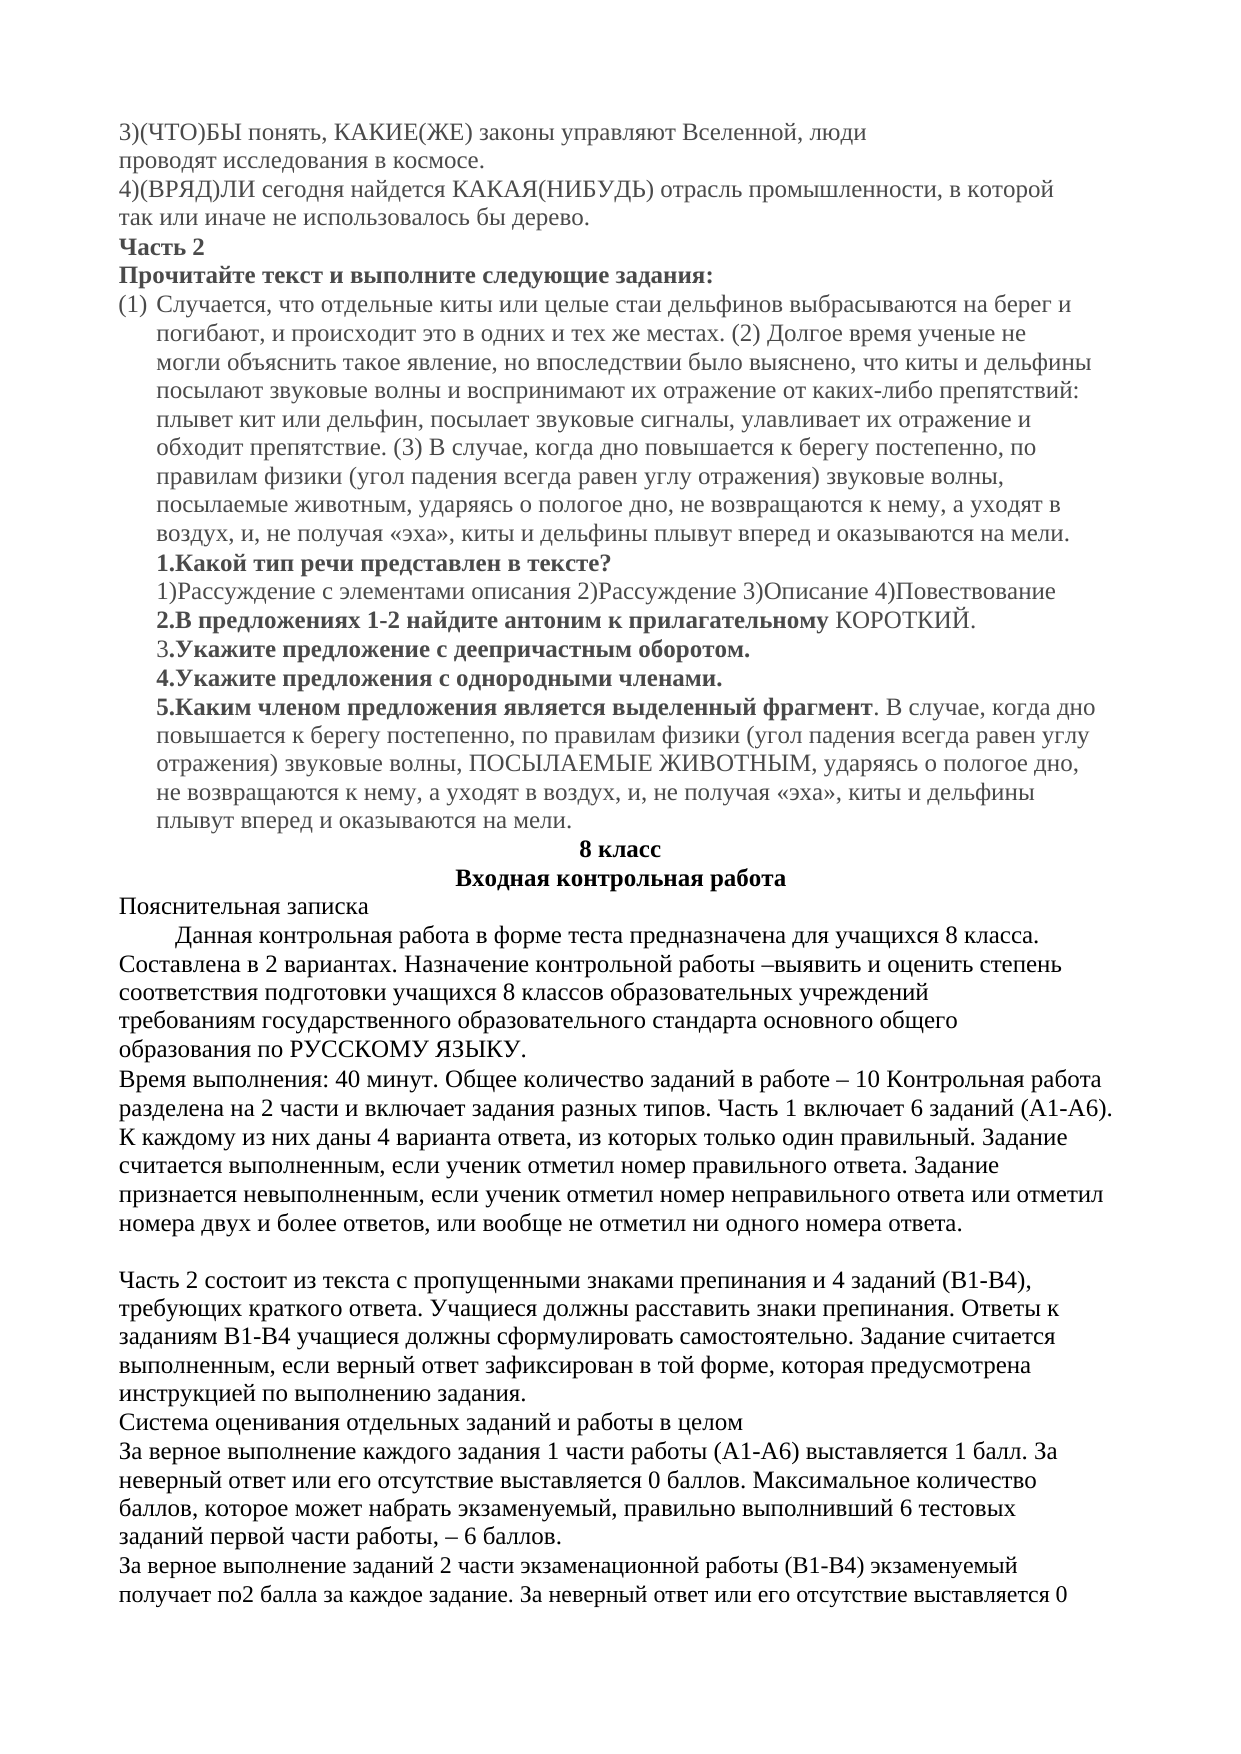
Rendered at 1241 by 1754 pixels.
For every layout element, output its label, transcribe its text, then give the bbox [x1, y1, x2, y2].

text За верное выполнение заданий 2 части экзаменационной работы (В1-В4) экзаменуемый получает по2 балла за каждое задание. За неверный ответ или его отсутствие выставляется 0 [119, 1551, 1108, 1607]
text 2.В предложениях 1-2 найдите антоним к прилагательному КОРОТКИЙ. [156, 605, 1119, 634]
text 4.Укажите предложения с однородными членами. [156, 663, 1119, 692]
text 1.Какой тип речи представлен в тексте? [156, 548, 1119, 577]
list класс [579, 834, 1119, 863]
text 5.Каким членом предложения является выделенный фрагмент. В случае, когда дно повышается к берегу постепенно, по правилам физики (угол падения всегда равен углу отражения) звуковые волны, ПОСЫЛАЕМЫЕ ЖИВОТНЫМ, ударяясь о пологое дно, не возвращаются к нему, а уходят в воздух, и, не получая «эха», киты и дельфины плывут вперед и оказываются на мели. [156, 692, 1108, 833]
text Время выполнения: 40 минут. Общее количество заданий в работе – 10 Контрольная работа разделена на 2 части и включает задания разных типов. Часть 1 включает 6 заданий (А1-А6). К каждому из них даны 4 варианта ответа, из которых только один правильный. Задание считается выполненным, если ученик отметил номер правильного ответа. Задание признается невыполненным, если ученик отметил номер неправильного ответа или отметил номера двух и более ответов, или вообще не отметил ни одного номера ответа. [119, 1064, 1119, 1237]
text Часть 2 [119, 232, 1119, 261]
text За верное выполнение каждого задания 1 части работы (А1-А6) выставляется 1 балл. За неверный ответ или его отсутствие выставляется 0 баллов. Максимальное количество баллов, которое может набрать экзаменуемый, правильно выполнивший 6 тестовых заданий первой части работы, – 6 баллов. [119, 1437, 1106, 1550]
text Пояснительная записка [119, 892, 1119, 920]
text Прочитайте текст и выполните следующие задания: [119, 261, 1119, 289]
text 3)(ЧТО)БЫ понять, КАКИЕ(ЖЕ) законы управляют Вселенной, люди проводят исследования в космосе. [119, 118, 971, 174]
text Система оценивания отдельных заданий и работы в целом [119, 1407, 1119, 1436]
text Входная контрольная работа [118, 863, 1123, 892]
text 3.Укажите предложение с деепричастным оборотом. [156, 634, 1119, 663]
text Данная контрольная работа в форме теста предназначена для учащихся 8 класса. Составлена в 2 вариантах. Назначение контрольной работы –выявить и оценить степень соответствия подготовки учащихся 8 классов образовательных учреждений требованиям государственного образовательного стандарта основного общего образования по РУССКОМУ ЯЗЫКУ. [119, 921, 1071, 1062]
text 1)Рассуждение с элементами описания 2)Рассуждение 3)Описание 4)Повествование [156, 577, 1119, 605]
text Часть 2 состоит из текста с пропущенными знаками препинания и 4 заданий (В1-В4), требующих краткого ответа. Учащиеся должны расставить знаки препинания. Ответы к заданиям В1-В4 учащиеся должны сформулировать самостоятельно. Задание считается выполненным, если верный ответ зафиксирован в той форме, которая предусмотрена инструкцией по выполнению задания. [119, 1266, 1060, 1407]
text 4)(ВРЯД)ЛИ сегодня найдется КАКАЯ(НИБУДЬ) отрасль промышленности, в которой так или иначе не использовалось бы дерево. [119, 175, 1094, 231]
list Случается, что отдельные киты или целые стаи дельфинов выбрасываются на берег и погибают, и происходит это в одних и тех же местах. (2) Долгое время ученые не могли объяснить такое явление, но впоследствии было выяснено, что киты и дельфины посылают звуковые волны и воспринимают их отражение от каких-либо препятствий: плывет кит или дельфин, посылает звуковые сигналы, улавливает их отражение и обходит препятствие. (3) В случае, когда дно повышается к берегу постепенно, по правилам физики (угол падения всегда равен углу отражения) звуковые волны, посылаемые животным, ударяясь о пологое дно, не возвращаются к нему, а уходят в воздух, и, не получая «эха», киты и дельфины плывут вперед и оказываются на мели. [118, 290, 1096, 547]
